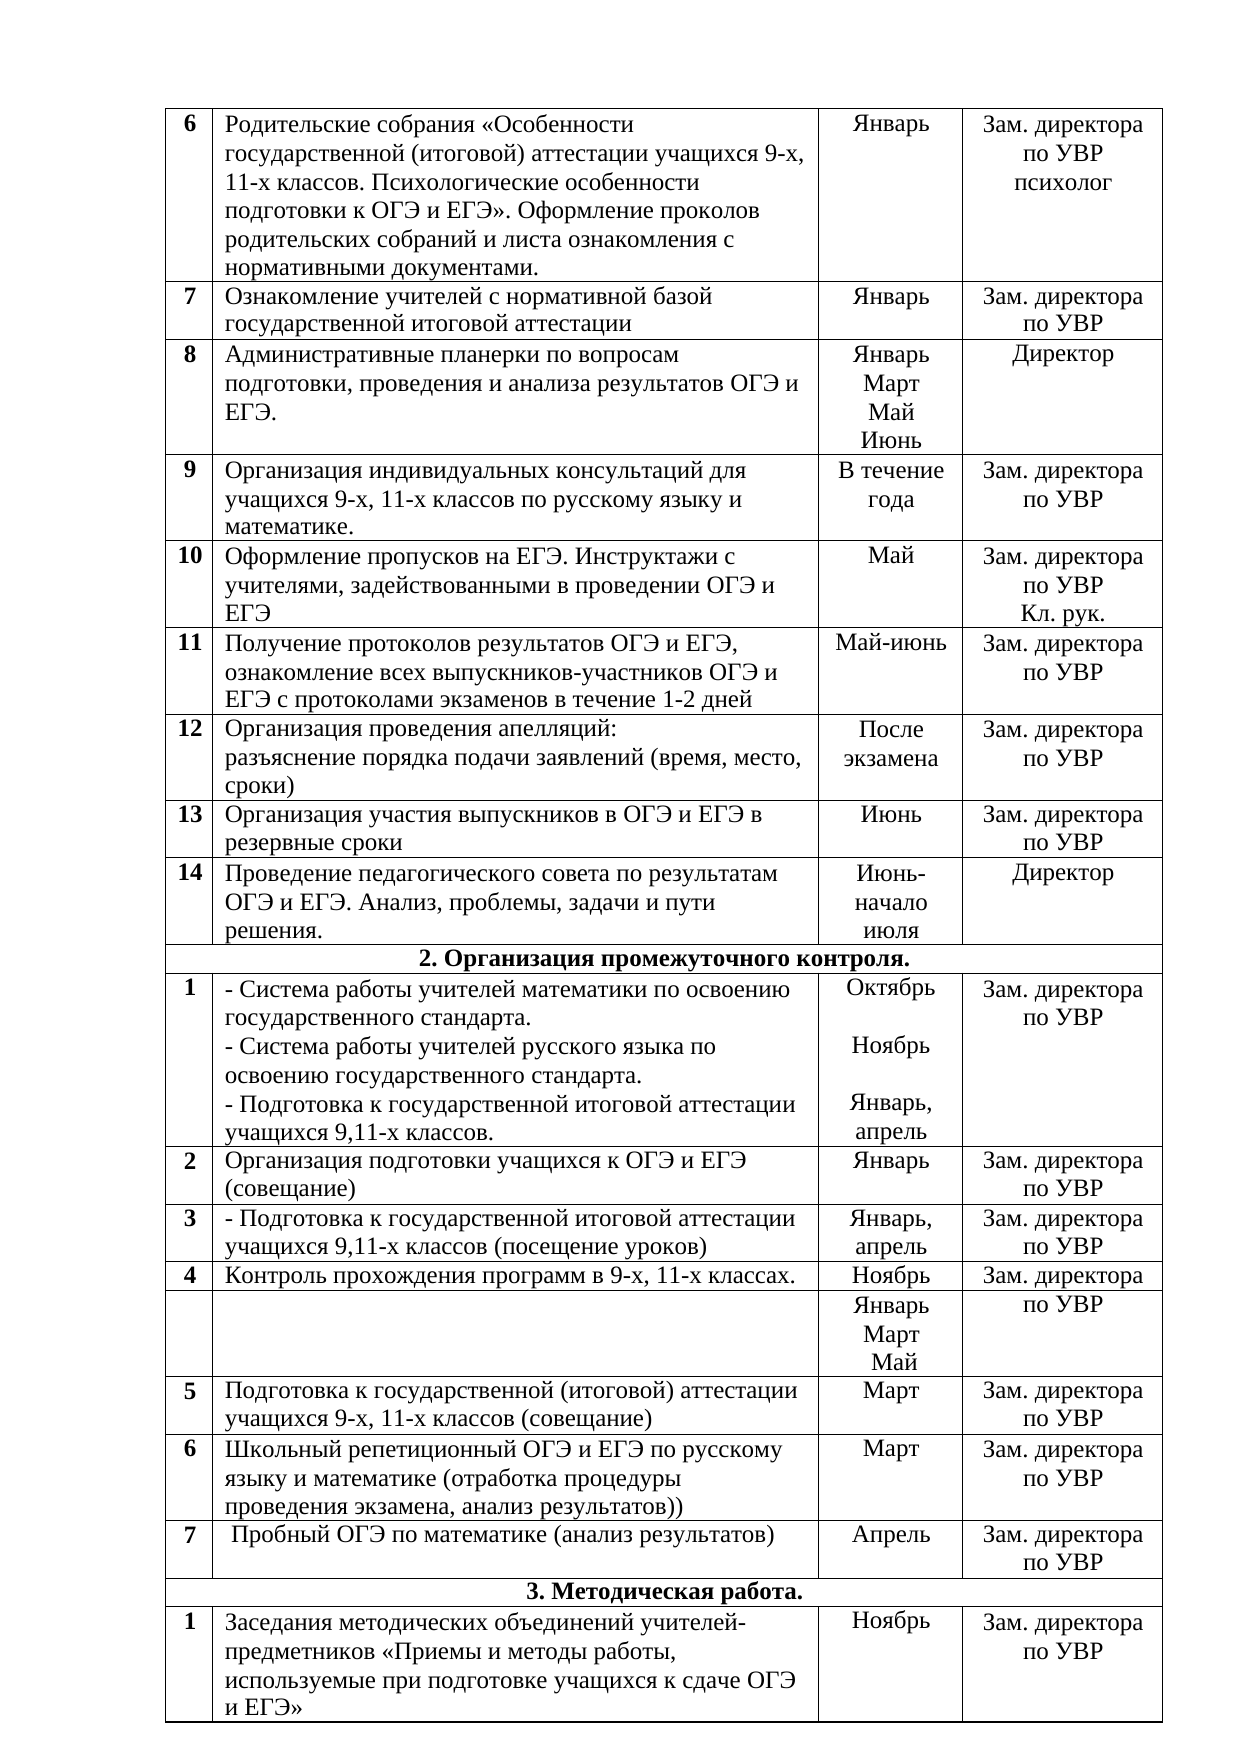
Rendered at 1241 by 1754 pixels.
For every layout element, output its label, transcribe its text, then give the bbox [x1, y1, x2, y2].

table_cell по УВР [963, 1291, 1162, 1376]
table_cell 7 [166, 1521, 212, 1577]
table_cell Зам. директора по УВР [963, 715, 1162, 800]
table_cell 8 [166, 340, 212, 454]
table_cell 2. Организация промежуточного контроля. [166, 945, 1162, 973]
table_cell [963, 1607, 1162, 1721]
table_cell Ноябрь [819, 1262, 962, 1289]
table_cell 1 [166, 1607, 212, 1721]
table_cell Январь [819, 1147, 962, 1203]
table_cell Ноябрь [819, 1607, 962, 1721]
table_cell Зам. директора по УВР [963, 455, 1162, 540]
table_cell Подготовка к государственной (итоговой) аттестации учащихся 9-х, 11-х классов (совещание) [213, 1377, 818, 1433]
table_cell Январь Март Май [819, 1291, 962, 1376]
table_cell 3 [166, 1205, 212, 1261]
table_cell Директор [963, 858, 1162, 944]
table_cell 7 [166, 282, 212, 338]
table_cell 1 [166, 974, 212, 1146]
table_cell 4 [166, 1262, 212, 1289]
table_cell Январь, апрель [819, 1205, 962, 1261]
table_cell Зам. директора по УВР Кл. рук. [963, 541, 1162, 627]
table_cell Зам. директора по УВР [963, 1205, 1162, 1261]
table_cell Родительские собрания «Особенности государственной (итоговой) аттестации учащихся 9-х, 11-х классов. Психологические особенности подготовки к ОГЭ и ЕГЭ». Оформление проколов родительских собраний и листа ознакомления с нормативными документами. [213, 109, 818, 281]
table_cell 10 [166, 541, 212, 627]
table_cell Зам. директора по УВР [963, 1435, 1162, 1520]
table_cell Июнь [819, 801, 962, 857]
table_cell Июнь- начало июля [819, 858, 962, 944]
table_cell Зам. директора по УВР [963, 1377, 1162, 1433]
table_cell Зам. директора [963, 1262, 1162, 1289]
table_cell 9 [166, 455, 212, 540]
table_cell Май-июнь [819, 628, 962, 713]
table_cell Система работы учителей математики по освоению государственного стандарта. Система работы учителей русского языка по освоению государственного стандарта. Подготовка к государственной итоговой аттестации учащихся 9,11-х классов. [213, 974, 818, 1146]
table_cell Организация индивидуальных консультаций для учащихся 9-х, 11-х классов по русскому языку и математике. [213, 455, 818, 540]
table_cell Контроль прохождения программ в 9-х, 11-х классах. [213, 1262, 818, 1289]
table_cell 3. Методическая работа. [166, 1579, 1162, 1606]
table_cell Школьный репетиционный ОГЭ и ЕГЭ по русскому языку и математике (отработка процедуры проведения экзамена, анализ результатов)) [213, 1435, 818, 1520]
table_cell Ознакомление учителей с нормативной базой государственной итоговой аттестации [213, 282, 818, 338]
table_cell 14 [166, 858, 212, 944]
table_cell Организация проведения апелляций: разъяснение порядка подачи заявлений (время, место, сроки) [213, 715, 818, 800]
table_cell 6 [166, 109, 212, 281]
table_cell Организация подготовки учащихся к ОГЭ и ЕГЭ (совещание) [213, 1147, 818, 1203]
table_cell Получение протоколов результатов ОГЭ и ЕГЭ, ознакомление всех выпускников-участников ОГЭ и ЕГЭ с протоколами экзаменов в течение 1-2 дней [213, 628, 818, 713]
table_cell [963, 109, 1162, 281]
table_cell Заседания методических объединений учителей- предметников «Приемы и методы работы, используемые при подготовке учащихся к сдаче ОГЭ и ЕГЭ» [213, 1607, 818, 1721]
table_cell Май [819, 541, 962, 627]
table_cell Зам. директора по УВР [963, 628, 1162, 713]
table_cell Зам. директора по УВР [963, 974, 1162, 1146]
table_cell [166, 1291, 212, 1376]
table_cell Январь [819, 282, 962, 338]
table_cell - Подготовка к государственной итоговой аттестации учащихся 9,11-х классов (посещение уроков) [213, 1205, 818, 1261]
table_cell После экзамена [819, 715, 962, 800]
table_cell Административные планерки по вопросам подготовки, проведения и анализа результатов ОГЭ и ЕГЭ. [213, 340, 818, 454]
table_cell 5 [166, 1377, 212, 1433]
table_cell Пробный ОГЭ по математике (анализ результатов) [213, 1521, 818, 1577]
table_cell Октябрь Ноябрь Январь, апрель [819, 974, 962, 1146]
table_cell Зам. директора по УВР [963, 1147, 1162, 1203]
table_cell 2 [166, 1147, 212, 1203]
table_cell [213, 1291, 818, 1376]
table_cell Директор [963, 340, 1162, 454]
table_cell Март [819, 1435, 962, 1520]
table_cell Проведение педагогического совета по результатам ОГЭ и ЕГЭ. Анализ, проблемы, задачи и пути решения. [213, 858, 818, 944]
table_cell Зам. директора по УВР [963, 801, 1162, 857]
table_cell Апрель [819, 1521, 962, 1577]
table_cell 12 [166, 715, 212, 800]
table_cell Январь Март Май Июнь [819, 340, 962, 454]
table_cell Март [819, 1377, 962, 1433]
table_cell Зам. директора по УВР [963, 282, 1162, 338]
table_cell Оформление пропусков на ЕГЭ. Инструктажи с учителями, задействованными в проведении ОГЭ и ЕГЭ [213, 541, 818, 627]
table_cell Январь [819, 109, 962, 281]
table_cell 6 [166, 1435, 212, 1520]
table_cell 13 [166, 801, 212, 857]
table_cell 11 [166, 628, 212, 713]
table_cell Организация участия выпускников в ОГЭ и ЕГЭ в резервные сроки [213, 801, 818, 857]
table_cell Зам. директора по УВР [963, 1521, 1162, 1577]
table_cell В течение года [819, 455, 962, 540]
